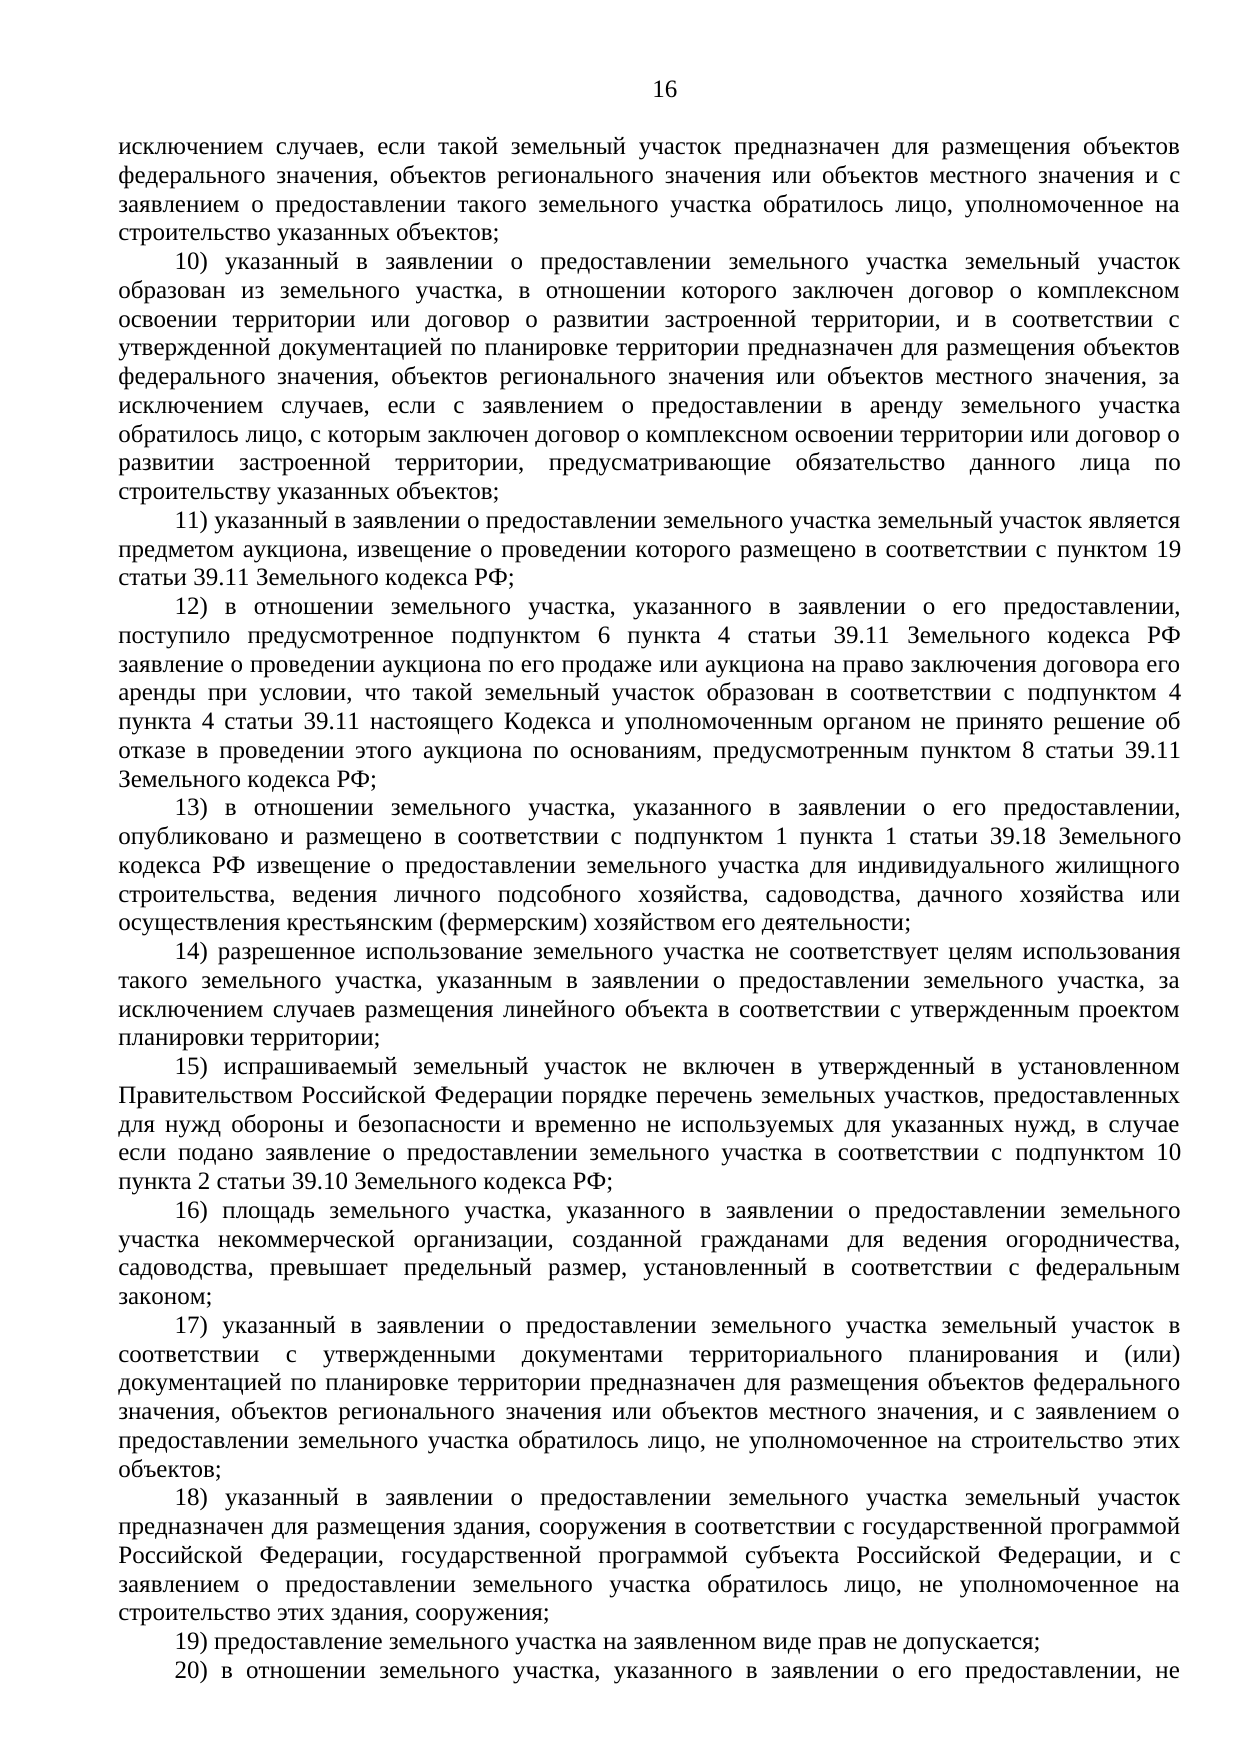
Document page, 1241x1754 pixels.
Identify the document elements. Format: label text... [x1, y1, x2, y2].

text 15) испрашиваемый земельный участок не включен в утвержденный в установленном Правительством Российской Федерации порядке перечень земельных участков, предоставленных для нужд обороны и безопасности и временно не используемых для указанных нужд, в случае если подано заявление о предоставлении земельного участка в соответствии с подпунктом 10 пункта 2 статьи 39.10 Земельного кодекса РФ; [118, 1051, 1181, 1195]
text 18) указанный в заявлении о предоставлении земельного участка земельный участок предназначен для размещения здания, сооружения в соответствии с государственной программой Российской Федерации, государственной программой субъекта Российской Федерации, и с заявлением о предоставлении земельного участка обратилось лицо, не уполномоченное на строительство этих здания, сооружения; [118, 1482, 1181, 1626]
text 13) в отношении земельного участка, указанного в заявлении о его предоставлении, опубликовано и размещено в соответствии с подпунктом 1 пункта 1 статьи 39.18 Земельного кодекса РФ извещение о предоставлении земельного участка для индивидуального жилищного строительства, ведения личного подсобного хозяйства, садоводства, дачного хозяйства или осуществления крестьянским (фермерским) хозяйством его деятельности; [118, 792, 1181, 936]
text 14) разрешенное использование земельного участка не соответствует целям использования такого земельного участка, указанным в заявлении о предоставлении земельного участка, за исключением случаев размещения линейного объекта в соответствии с утвержденным проектом планировки территории; [118, 936, 1181, 1051]
text 10) указанный в заявлении о предоставлении земельного участка земельный участок образован из земельного участка, в отношении которого заключен договор о комплексном освоении территории или договор о развитии застроенной территории, и в соответствии с утвержденной документацией по планировке территории предназначен для размещения объектов федерального значения, объектов регионального значения или объектов местного значения, за исключением случаев, если с заявлением о предоставлении в аренду земельного участка обратилось лицо, с которым заключен договор о комплексном освоении территории или договор о развитии застроенной территории, предусматривающие обязательство данного лица по строительству указанных объектов; [118, 246, 1181, 505]
text 16) площадь земельного участка, указанного в заявлении о предоставлении земельного участка некоммерческой организации, созданной гражданами для ведения огородничества, садоводства, превышает предельный размер, установленный в соответствии с федеральным законом; [118, 1195, 1181, 1310]
text 17) указанный в заявлении о предоставлении земельного участка земельный участок в соответствии с утвержденными документами территориального планирования и (или) документацией по планировке территории предназначен для размещения объектов федерального значения, объектов регионального значения или объектов местного значения, и с заявлением о предоставлении земельного участка обратилось лицо, не уполномоченное на строительство этих объектов; [118, 1310, 1181, 1482]
text 19) предоставление земельного участка на заявленном виде прав не допускается; [118, 1626, 1181, 1655]
text 11) указанный в заявлении о предоставлении земельного участка земельный участок является предметом аукциона, извещение о проведении которого размещено в соответствии с пунктом 19 статьи 39.11 Земельного кодекса РФ; [118, 505, 1181, 591]
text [118, 131, 1181, 246]
text 12) в отношении земельного участка, указанного в заявлении о его предоставлении, поступило предусмотренное подпунктом 6 пункта 4 статьи 39.11 Земельного кодекса РФ заявление о проведении аукциона по его продаже или аукциона на право заключения договора его аренды при условии, что такой земельный участок образован в соответствии с подпунктом 4 пункта 4 статьи 39.11 настоящего Кодекса и уполномоченным органом не принято решение об отказе в проведении этого аукциона по основаниям, предусмотренным пунктом 8 статьи 39.11 Земельного кодекса РФ; [118, 591, 1181, 792]
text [118, 1655, 1181, 1684]
